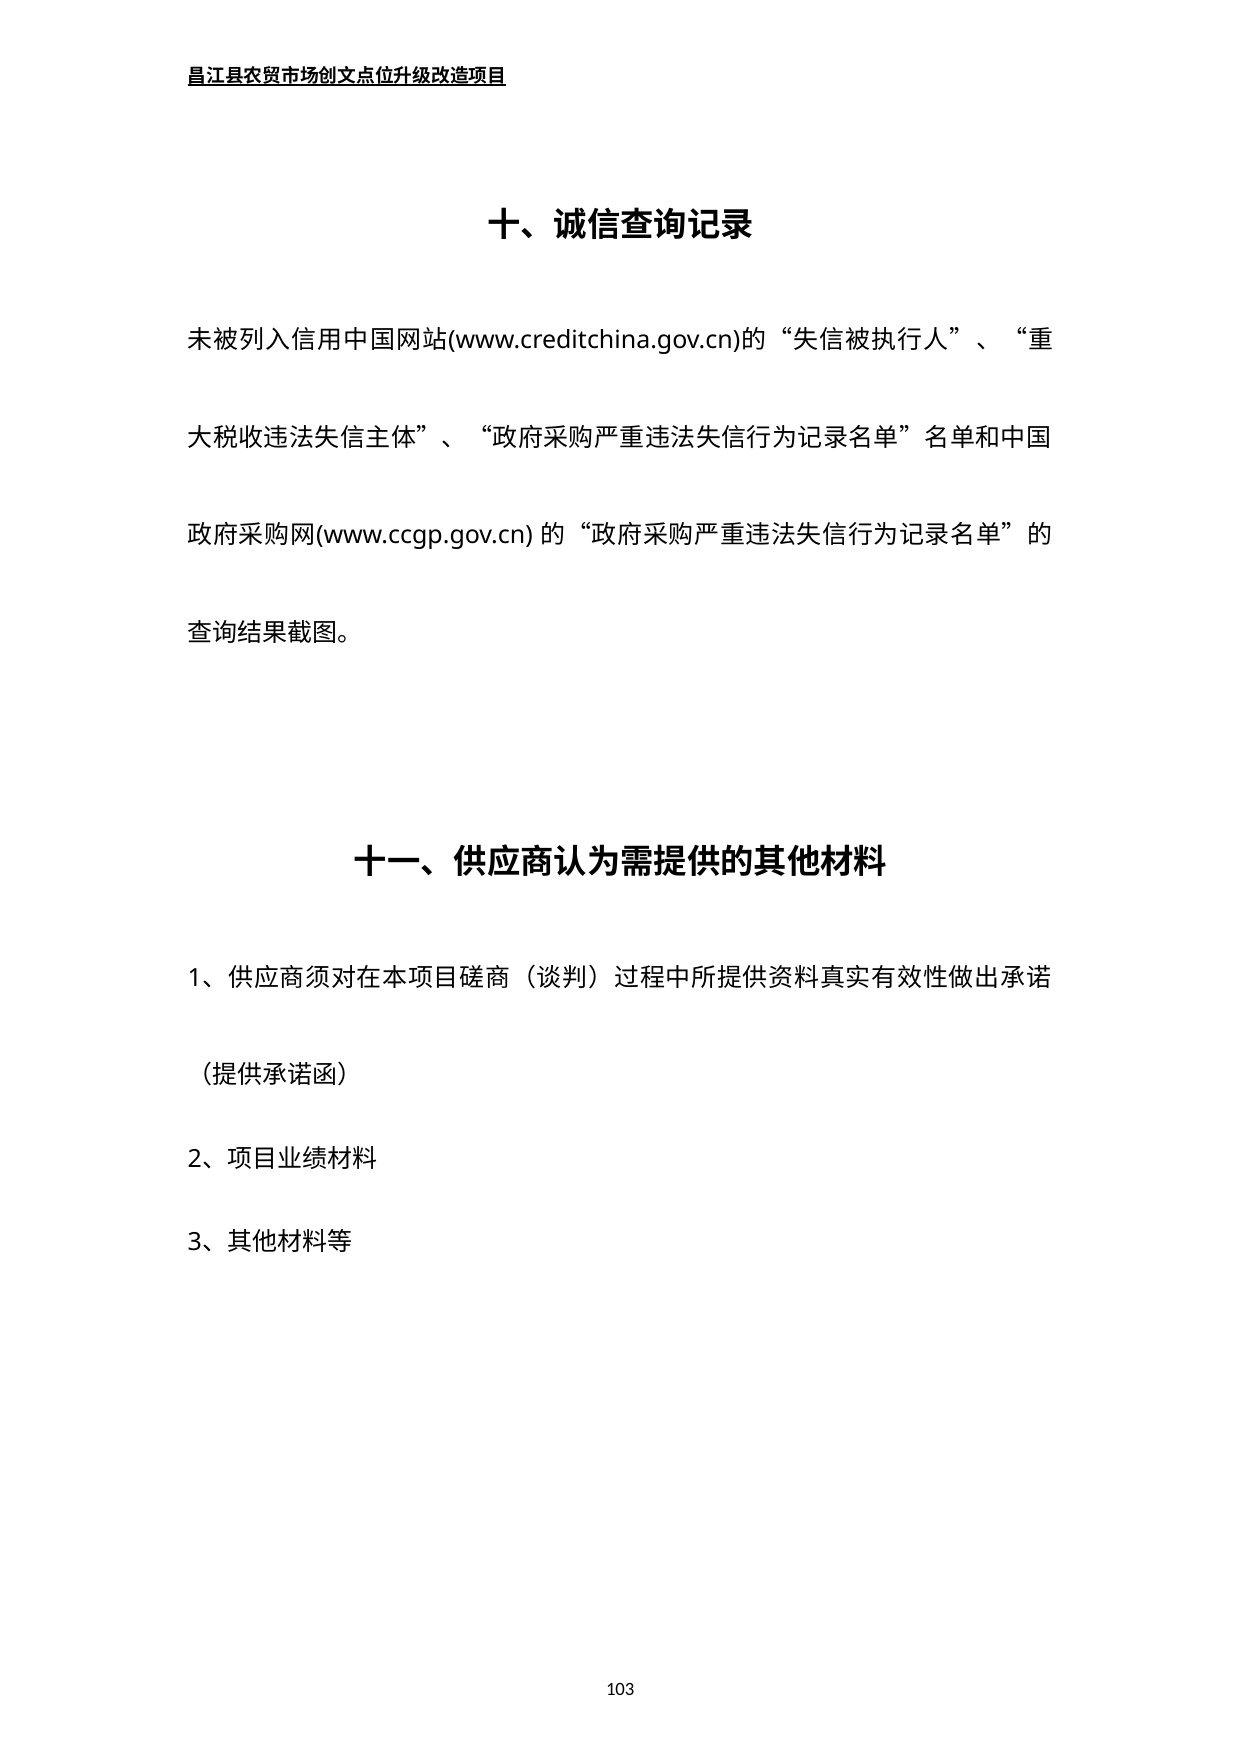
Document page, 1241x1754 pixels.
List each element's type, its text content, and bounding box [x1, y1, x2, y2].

text 2、项目业绩材料 [187, 1124, 1053, 1189]
subtitle 十、诚信查询记录 [187, 189, 1053, 254]
text 3、其他材料等 [187, 1207, 1053, 1272]
text 未被列入信用中国网站(www.creditchina.gov.cn)的“失信被执行人”、“重大税收违法失信主体”、“政府采购严重违法失信行为记录名单”名单和中国政府采购网(www.ccgp.gov.cn) 的“政府采购严重违法失信行为记录名单”的查询结果截图。 [187, 305, 1053, 663]
text 1、供应商须对在本项目磋商（谈判）过程中所提供资料真实有效性做出承诺（提供承诺函） [187, 943, 1053, 1106]
subtitle 十一、供应商认为需提供的其他材料 [187, 827, 1053, 892]
